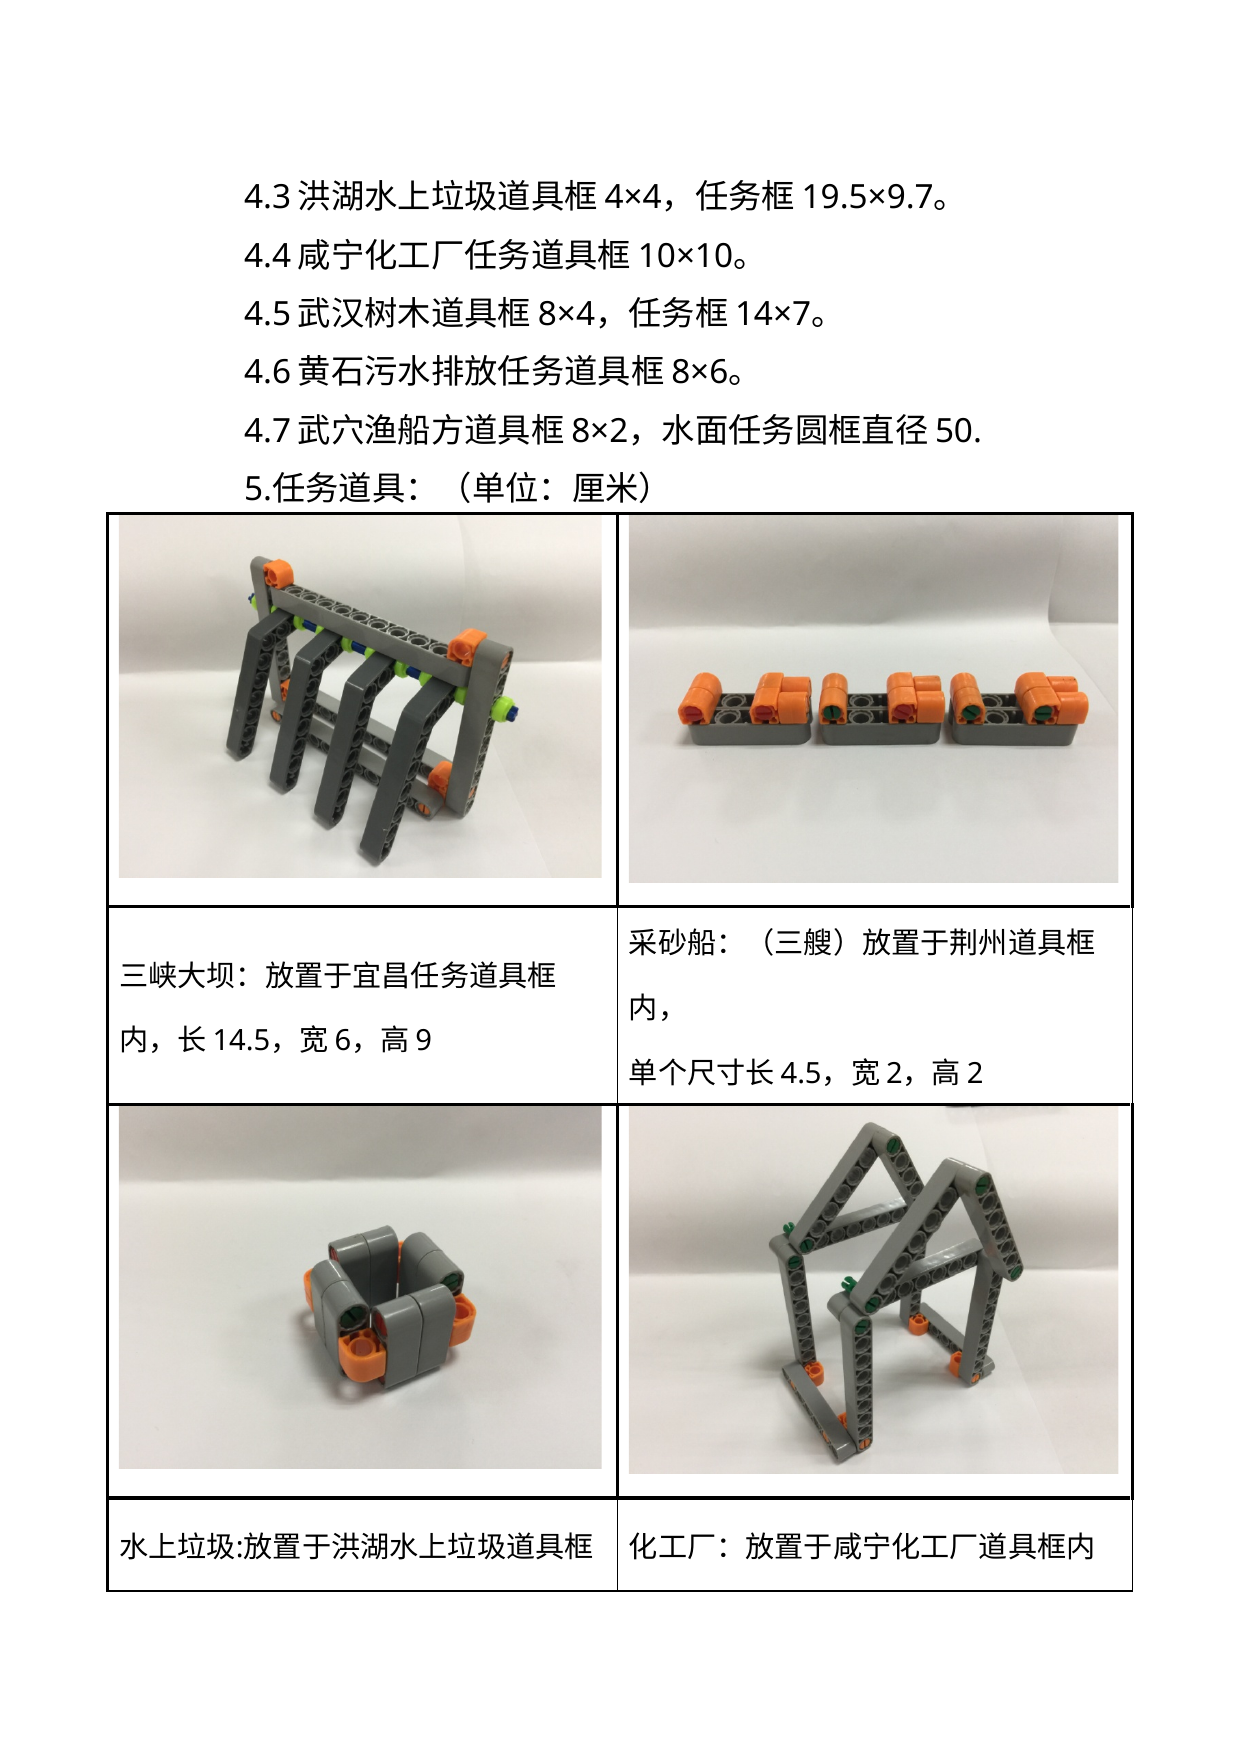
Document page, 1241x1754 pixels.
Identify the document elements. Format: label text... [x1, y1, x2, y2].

text 5.任务道具：（单位：厘米） [177, 454, 1063, 512]
table_header [109, 515, 616, 905]
text 4.3洪湖水上垃圾道具框4×4，任务框19.5×9.7。 [177, 162, 1063, 220]
text 4.4咸宁化工厂任务道具框10×10。 [177, 220, 1063, 279]
table_cell [109, 1106, 616, 1496]
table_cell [109, 1500, 617, 1590]
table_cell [618, 1496, 1132, 1590]
picture [628, 1106, 1119, 1474]
picture [118, 515, 602, 878]
text 4.6黄石污水排放任务道具框8×6。 [177, 337, 1063, 395]
table_cell 三峡大坝：放置于宜昌任务道具框内，长14.5，宽6，高9 [109, 908, 617, 1103]
table_cell [619, 1103, 1131, 1496]
picture [628, 515, 1119, 883]
text 4.7武穴渔船方道具框8×2，水面任务圆框直径50. [177, 395, 1063, 454]
table_cell 采砂船：（三艘）放置于荆州道具框内， 单个尺寸长4.5，宽2，高2 [618, 905, 1132, 1103]
table_header [619, 515, 1131, 905]
picture [118, 1106, 602, 1469]
text 4.5武汉树木道具框8×4，任务框14×7。 [177, 279, 1063, 337]
